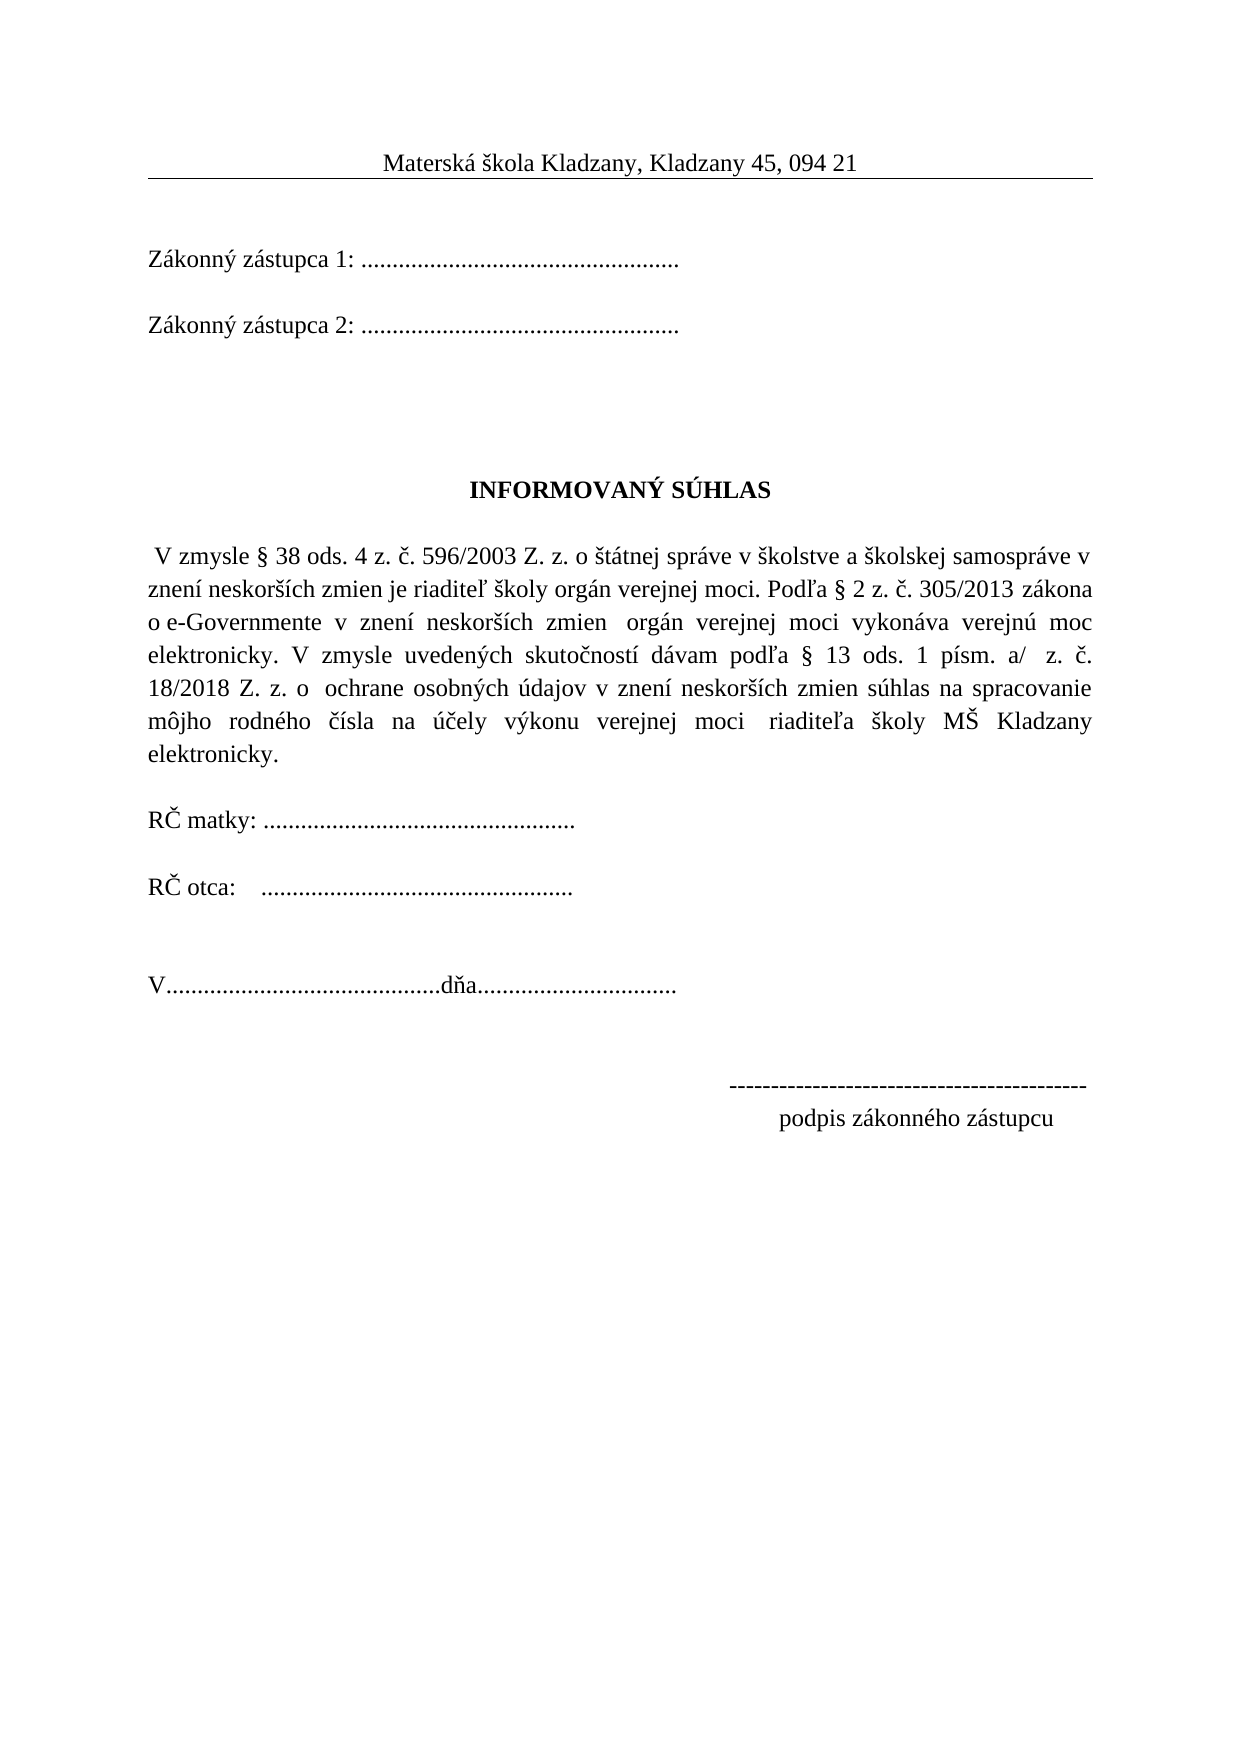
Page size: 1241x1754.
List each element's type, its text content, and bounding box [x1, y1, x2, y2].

text V zmysle § 38 ods. 4 z. č. 596/2003 Z. z. o štátnej správe v školstve a školskej samospráve v znení neskorších zmien je riaditeľ školy orgán verejnej moci. Podľa § 2 z. č. 305/2013 zákona o e-Governmente v znení neskorších zmien orgán verejnej moci vykonáva verejnú moc elektronicky. V zmysle uvedených skutočností dávam podľa § 13 ods. 1 písm. a/ z. č. 18/2018 Z. z. o ochrane osobných údajov v znení neskorších zmien súhlas na spracovanie môjho rodného čísla na účely výkonu verejnej moci riaditeľa školy MŠ Kladzany elektronicky. [148, 541, 1093, 768]
text ------------------------------------------- [148, 1070, 1093, 1098]
text Materská škola Kladzany, Kladzany 45, 094 21 [148, 148, 1093, 178]
text podpis zákonného zástupcu [148, 1103, 1093, 1131]
text Zákonný zástupca 2: ................................................... [148, 310, 1093, 339]
text INFORMOVANÝ SÚHLAS [148, 475, 1093, 504]
text RČ otca: .................................................. [148, 872, 1093, 900]
text Zákonný zástupca 1: ................................................... [148, 244, 1093, 273]
text V............................................dňa................................ [148, 971, 1093, 999]
text RČ matky: .................................................. [148, 806, 1093, 834]
